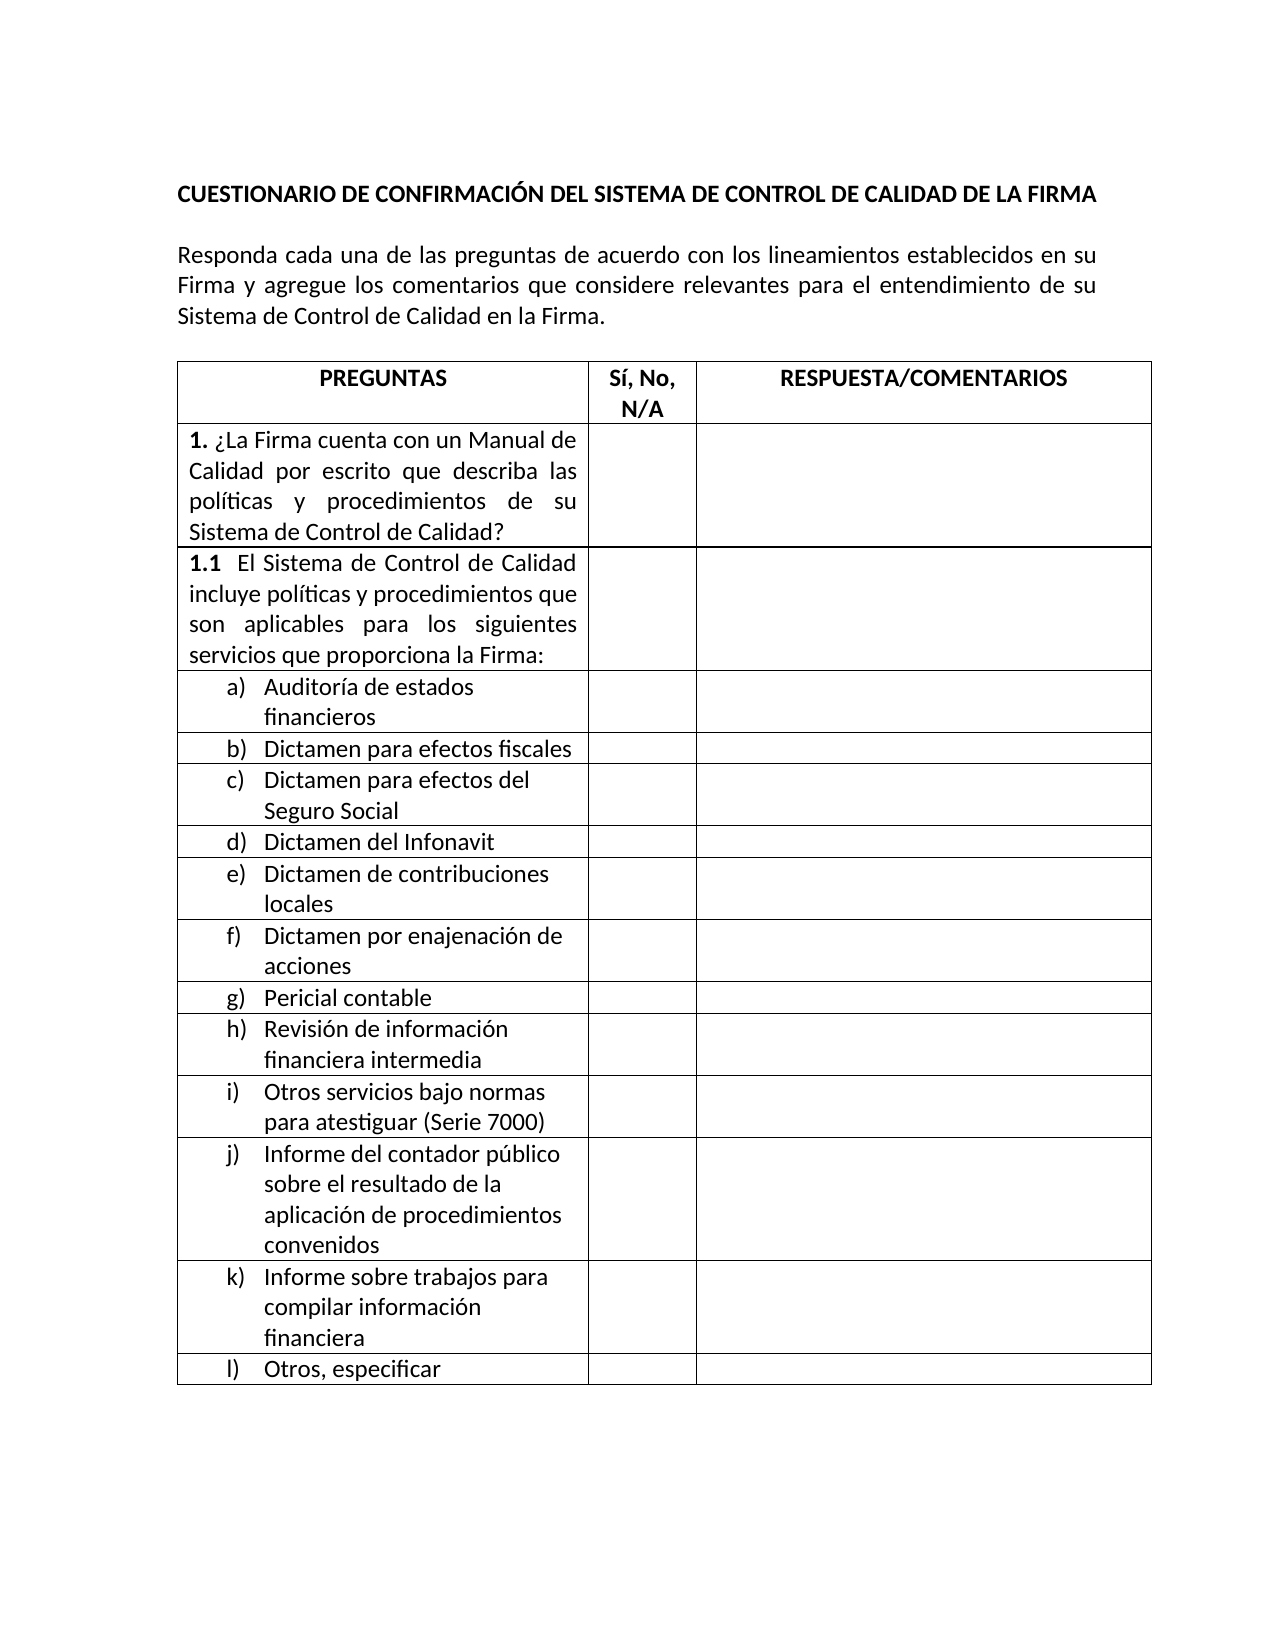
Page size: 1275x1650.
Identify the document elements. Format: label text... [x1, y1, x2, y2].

table_cell [697, 858, 1151, 919]
table_cell Dictamen para efectos fiscales [178, 733, 588, 763]
table_cell [697, 1076, 1151, 1137]
table_cell [697, 548, 1151, 669]
table_cell Revisión de información financiera intermedia [178, 1014, 588, 1075]
table_cell Otros, especificar [178, 1354, 588, 1384]
table_cell [697, 826, 1151, 857]
table_cell [697, 982, 1151, 1013]
table_cell 1.1 El Sistema de Control de Calidad incluye políticas y procedimientos que son aplicables para los siguientes servicios que proporciona la Firma: [178, 548, 588, 669]
table_cell Informe sobre trabajos para compilar información financiera [178, 1261, 588, 1352]
table_cell [697, 920, 1151, 981]
table_cell [697, 1138, 1151, 1260]
table_cell [697, 764, 1151, 825]
table_cell [589, 671, 696, 732]
table_cell [589, 826, 696, 857]
table_header PREGUNTAS [178, 362, 588, 423]
table_cell Informe del contador público sobre el resultado de la aplicación de procedimientos convenidos [178, 1138, 588, 1260]
table_cell [589, 1014, 696, 1075]
table_cell [697, 424, 1151, 546]
table_cell [589, 1076, 696, 1137]
table_cell [697, 1014, 1151, 1075]
table_cell [697, 1354, 1151, 1384]
table_cell [589, 424, 696, 546]
table_cell Dictamen de contribuciones locales [178, 858, 588, 919]
table_cell [589, 858, 696, 919]
table_cell Dictamen del Infonavit [178, 826, 588, 857]
text Responda cada una de las preguntas de acuerdo con los lineamientos establecidos en su Firma y agregue los comentarios que considere relevantes para el entendimiento de su Sistema de Control de Calidad en la Firma. [177, 239, 1098, 331]
table_header RESPUESTA/COMENTARIOS [697, 362, 1151, 423]
table_cell [697, 733, 1151, 763]
table_cell [589, 920, 696, 981]
table_cell 1. ¿La Firma cuenta con un Manual de Calidad por escrito que describa las políticas y procedimientos de su Sistema de Control de Calidad? [178, 424, 588, 546]
table_cell Auditoría de estados financieros [178, 671, 588, 732]
text CUESTIONARIO DE CONFIRMACIÓN DEL SISTEMA DE CONTROL DE CALIDAD DE LA FIRMA [177, 178, 1098, 209]
table_cell [697, 1261, 1151, 1352]
table_cell [697, 671, 1151, 732]
table_cell [589, 764, 696, 825]
table_cell [589, 982, 696, 1013]
table_cell [589, 1354, 696, 1384]
table_cell [589, 1261, 696, 1352]
table_cell Dictamen para efectos del Seguro Social [178, 764, 588, 825]
table_cell Dictamen por enajenación de acciones [178, 920, 588, 981]
table_cell Pericial contable [178, 982, 588, 1013]
table_cell Otros servicios bajo normas para atestiguar (Serie 7000) [178, 1076, 588, 1137]
table_cell [589, 1138, 696, 1260]
table_cell [589, 548, 696, 669]
table_cell [589, 733, 696, 763]
table_header Sí, No, N/A [589, 362, 696, 423]
